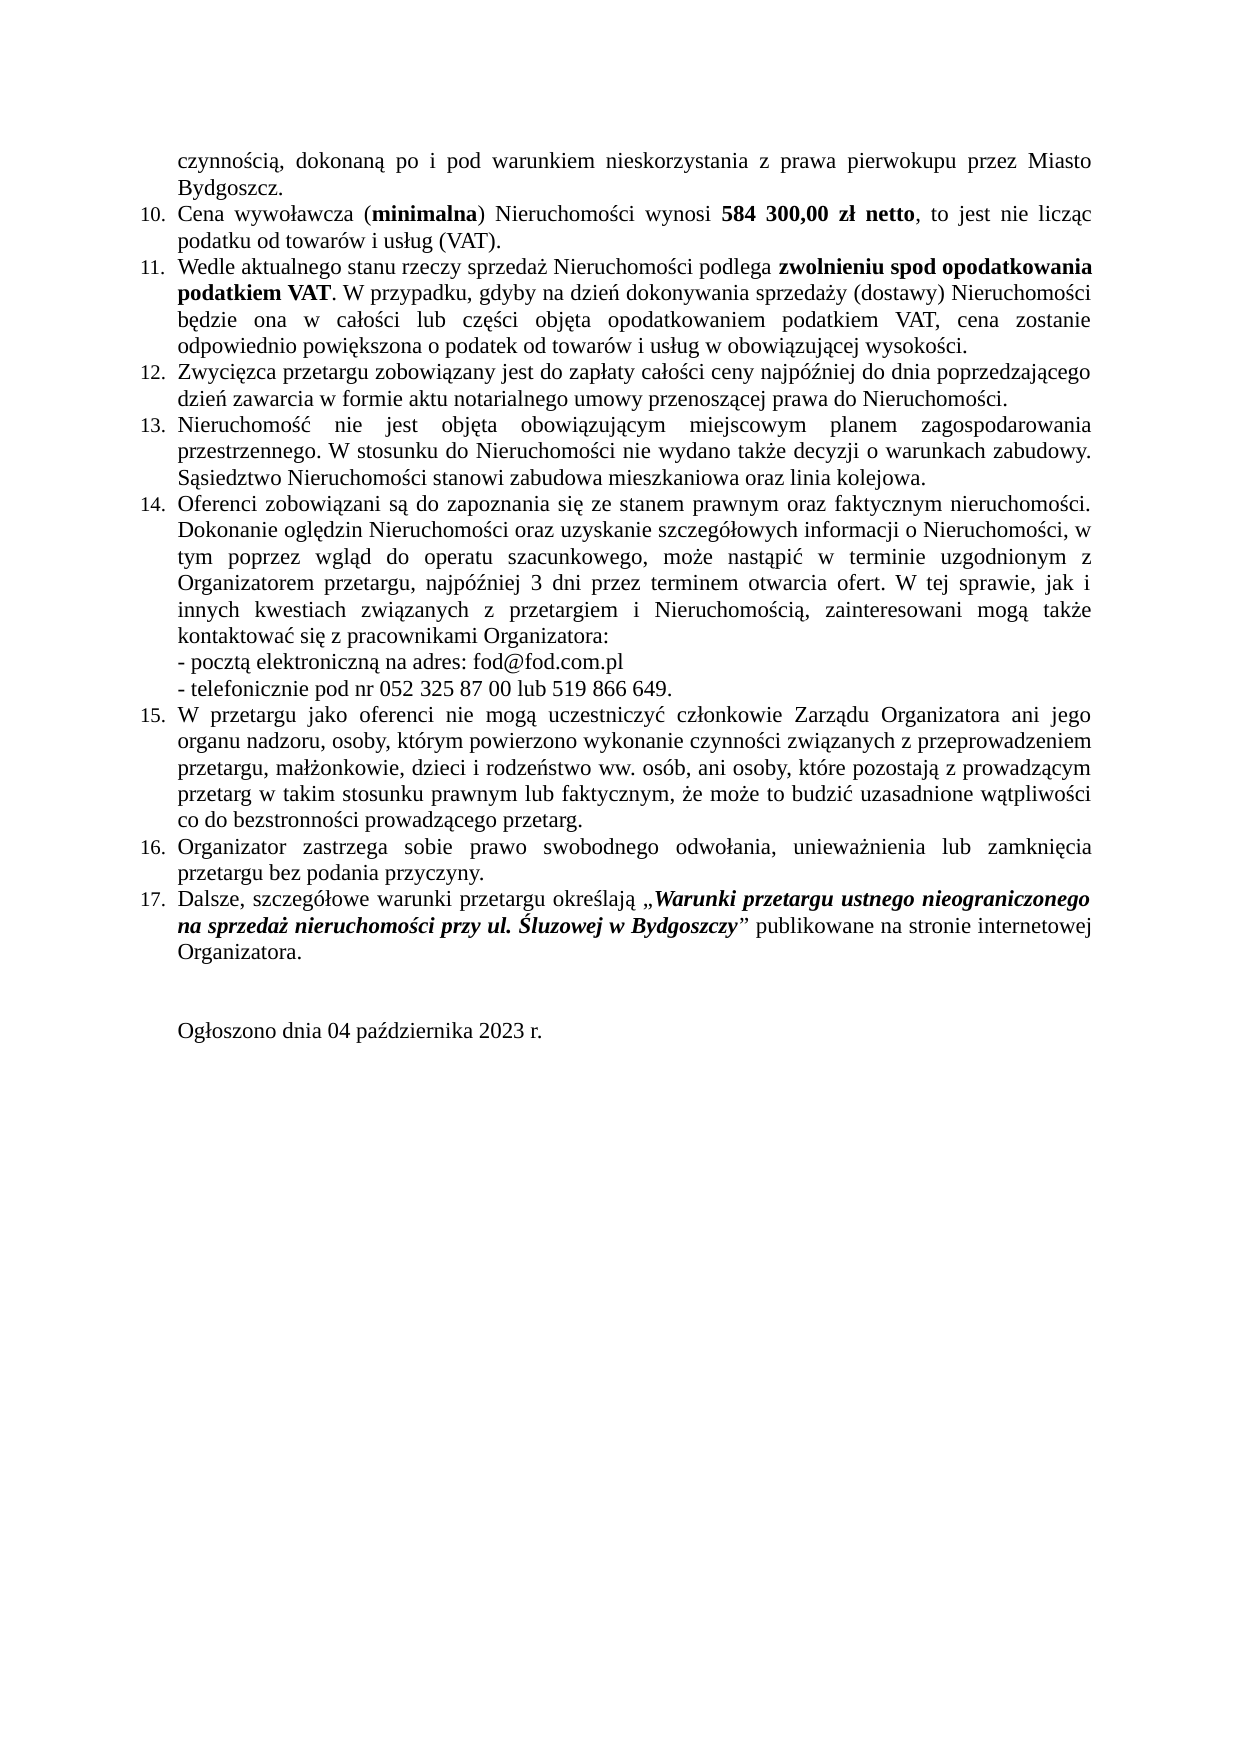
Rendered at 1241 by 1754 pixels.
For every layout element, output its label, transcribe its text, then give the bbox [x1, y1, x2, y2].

list Organizator zastrzega sobie prawo swobodnego odwołania, unieważnienia lub zamknięcia przetargu bez podania przyczyny. [140, 833, 1093, 886]
list Ogłoszono dnia 04 października 2023 r. [177, 1017, 1093, 1044]
list W przetargu jako oferenci nie mogą uczestniczyć członkowie Zarządu Organizatora ani jego organu nadzoru, osoby, którym powierzono wykonanie czynności związanych z przeprowadzeniem przetargu, małżonkowie, dzieci i rodzeństwo ww. osób, ani osoby, które pozostają z prowadzącym przetarg w takim stosunku prawnym lub faktycznym, że może to budzić uzasadnione wątpliwości co do bezstronności prowadzącego przetarg. [140, 701, 1093, 833]
list Cena wywoławcza (minimalna) Nieruchomości wynosi 584 300,00 zł netto, to jest nie licząc podatku od towarów i usług (VAT). [140, 200, 1093, 253]
list Zwycięzca przetargu zobowiązany jest do zapłaty całości ceny najpóźniej do dnia poprzedzającego dzień zawarcia w formie aktu notarialnego umowy przenoszącej prawa do Nieruchomości. [140, 358, 1093, 411]
text - pocztą elektroniczną na adres: fod@fod.com.pl [148, 648, 1093, 675]
list Wedle aktualnego stanu rzeczy sprzedaż Nieruchomości podlega zwolnieniu spod opodatkowania podatkiem VAT. W przypadku, gdyby na dzień dokonywania sprzedaży (dostawy) Nieruchomości będzie ona w całości lub części objęta opodatkowaniem podatkiem VAT, cena zostanie odpowiednio powiększona o podatek od towarów i usług w obowiązującej wysokości. [140, 253, 1093, 358]
list Oferenci zobowiązani są do zapoznania się ze stanem prawnym oraz faktycznym nieruchomości. Dokonanie oględzin Nieruchomości oraz uzyskanie szczegółowych informacji o Nieruchomości, w tym poprzez wgląd do operatu szacunkowego, może nastąpić w terminie uzgodnionym z Organizatorem przetargu, najpóźniej 3 dni przez terminem otwarcia ofert. W tej sprawie, jak i innych kwestiach związanych z przetargiem i Nieruchomością, zainteresowani mogą także kontaktować się z pracownikami Organizatora: [140, 490, 1093, 648]
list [140, 148, 1093, 200]
list Nieruchomość nie jest objęta obowiązującym miejscowym planem zagospodarowania przestrzennego. W stosunku do Nieruchomości nie wydano także decyzji o warunkach zabudowy. Sąsiedztwo Nieruchomości stanowi zabudowa mieszkaniowa oraz linia kolejowa. [140, 411, 1093, 490]
text - telefonicznie pod nr 052 325 87 00 lub 519 866 649. [148, 675, 1093, 701]
list Dalsze, szczegółowe warunki przetargu określają „Warunki przetargu ustnego nieograniczonego na sprzedaż nieruchomości przy ul. Śluzowej w Bydgoszczy” publikowane na stronie internetowej Organizatora. [140, 886, 1093, 964]
